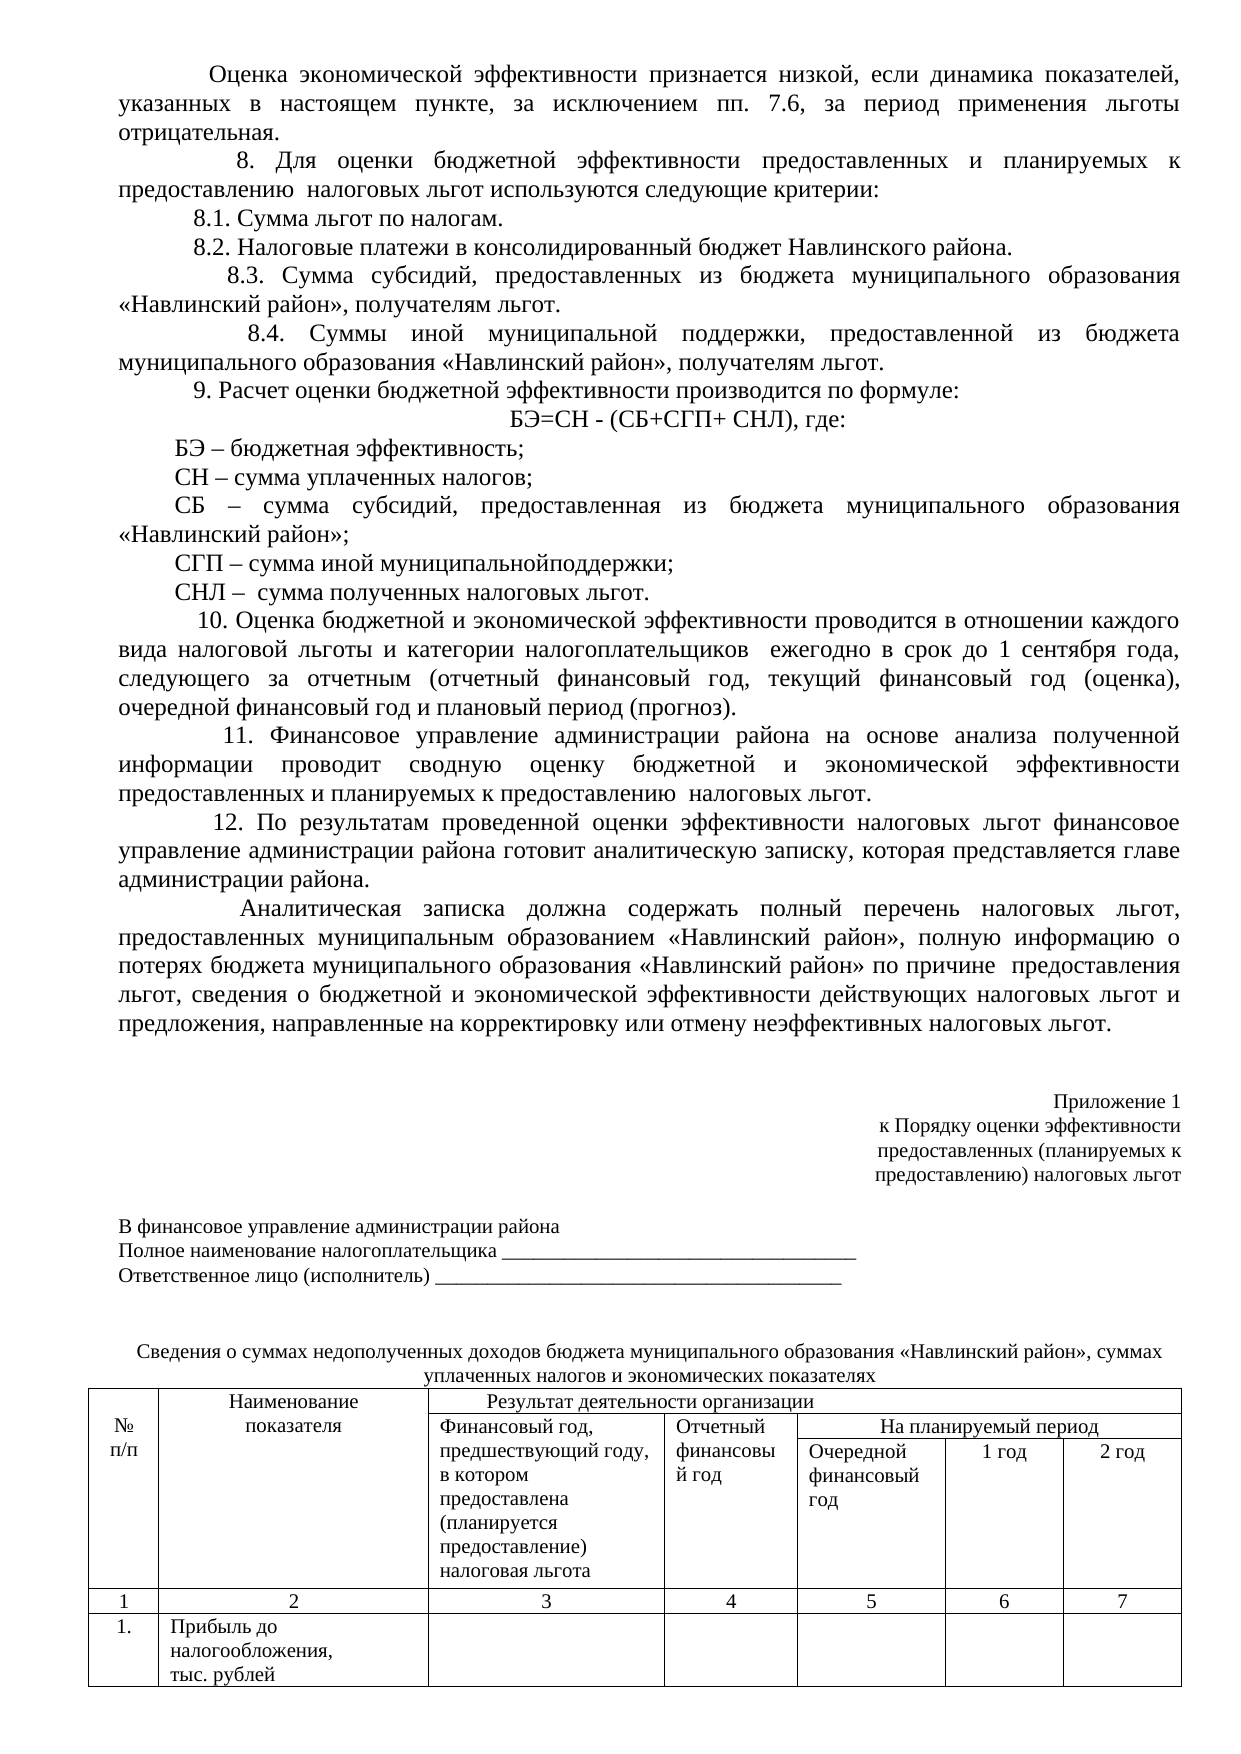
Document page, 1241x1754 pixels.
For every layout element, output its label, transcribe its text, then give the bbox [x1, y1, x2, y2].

text 8.3. Сумма субсидий, предоставленных из бюджета муниципального образования «Навлинский район», получателям льгот. [118, 260, 1181, 318]
table_header № п/п [89, 1389, 158, 1588]
table_cell 1 год [946, 1439, 1063, 1588]
text предоставленных (планируемых к [118, 1137, 1181, 1162]
text СБ – сумма субсидий, предоставленная из бюджета муниципального образования «Навлинский район»; [118, 490, 1181, 548]
table_header Наименование показателя [159, 1389, 428, 1588]
text В финансовое управление администрации района [118, 1214, 1181, 1238]
table_cell [1064, 1614, 1181, 1686]
table_cell Финансовый год, предшествующий году, в котором предоставлена (планируется предоставление) налоговая льгота [429, 1414, 664, 1588]
table_cell Прибыль до налогообложения, тыс. рублей [159, 1614, 428, 1686]
text 12. По результатам проведенной оценки эффективности налоговых льгот финансовое управление администрации района готовит аналитическую записку, которая представляется главе администрации района. [118, 807, 1181, 893]
table_cell [429, 1614, 664, 1686]
table_cell 1. [89, 1614, 158, 1686]
table_cell [798, 1614, 945, 1686]
text 11. Финансовое управление администрации района на основе анализа полученной информации проводит сводную оценку бюджетной и экономической эффективности предоставленных и планируемых к предоставлению налоговых льгот. [118, 720, 1181, 807]
table_cell 4 [665, 1589, 797, 1613]
table_cell [665, 1614, 797, 1686]
text Приложение 1 [118, 1089, 1181, 1113]
text Оценка экономической эффективности признается низкой, если динамика показателей, указанных в настоящем пункте, за исключением пп. 7.6, за период применения льготы отрицательная. [118, 59, 1181, 145]
text 10. Оценка бюджетной и экономической эффективности проводится в отношении каждого вида налоговой льготы и категории налогоплательщиков ежегодно в срок до 1 сентября года, следующего за отчетным (отчетный финансовый год, текущий финансовый год (оценка), очередной финансовый год и плановый период (прогноз). [118, 605, 1181, 720]
text 8.4. Суммы иной муниципальной поддержки, предоставленной из бюджета муниципального образования «Навлинский район», получателям льгот. [118, 318, 1181, 375]
text БЭ – бюджетная эффективность; [118, 433, 1181, 462]
table_cell 3 [429, 1589, 664, 1613]
table_cell 6 [946, 1589, 1063, 1613]
table_cell 7 [1064, 1589, 1181, 1613]
table_cell На планируемый период [798, 1414, 1181, 1438]
text СН – сумма уплаченных налогов; [118, 462, 1181, 490]
table_cell Отчетный финансовый год [665, 1414, 797, 1588]
text 9. Расчет оценки бюджетной эффективности производится по формуле: [118, 375, 1181, 404]
text Ответственное лицо (исполнитель) _______________________________________ [118, 1262, 1181, 1287]
table_cell 1 [89, 1589, 158, 1613]
text БЭ=СН - (СБ+СГП+ СНЛ), где: [118, 404, 1181, 433]
text Сведения о суммах недополученных доходов бюджета муниципального образования «Навлинский район», суммах уплаченных налогов и экономических показателях [118, 1339, 1181, 1387]
text предоставлению) налоговых льгот [118, 1162, 1181, 1186]
table_cell 2 год [1064, 1439, 1181, 1588]
table_cell [946, 1614, 1063, 1686]
text к Порядку оценки эффективности [118, 1113, 1181, 1137]
table_cell 5 [798, 1589, 945, 1613]
text Полное наименование налогоплательщика __________________________________ [118, 1238, 1181, 1262]
table_header Результат деятельности организации [429, 1389, 1181, 1413]
text 8.1. Сумма льгот по налогам. [118, 203, 1181, 232]
text 8.2. Налоговые платежи в консолидированный бюджет Навлинского района. [118, 232, 1181, 260]
text СГП – сумма иной муниципальнойподдержки; [118, 548, 1181, 577]
table_cell 2 [159, 1589, 428, 1613]
text 8. Для оценки бюджетной эффективности предоставленных и планируемых к предоставлению налоговых льгот используются следующие критерии: [118, 145, 1181, 203]
text СНЛ – сумма полученных налоговых льгот. [118, 577, 1181, 605]
text Аналитическая записка должна содержать полный перечень налоговых льгот, предоставленных муниципальным образованием «Навлинский район», полную информацию о потерях бюджета муниципального образования «Навлинский район» по причине предоставления льгот, сведения о бюджетной и экономической эффективности действующих налоговых льгот и предложения, направленные на корректировку или отмену неэффективных налоговых льгот. [118, 893, 1181, 1037]
table_cell Очередной финансовый год [798, 1439, 945, 1588]
